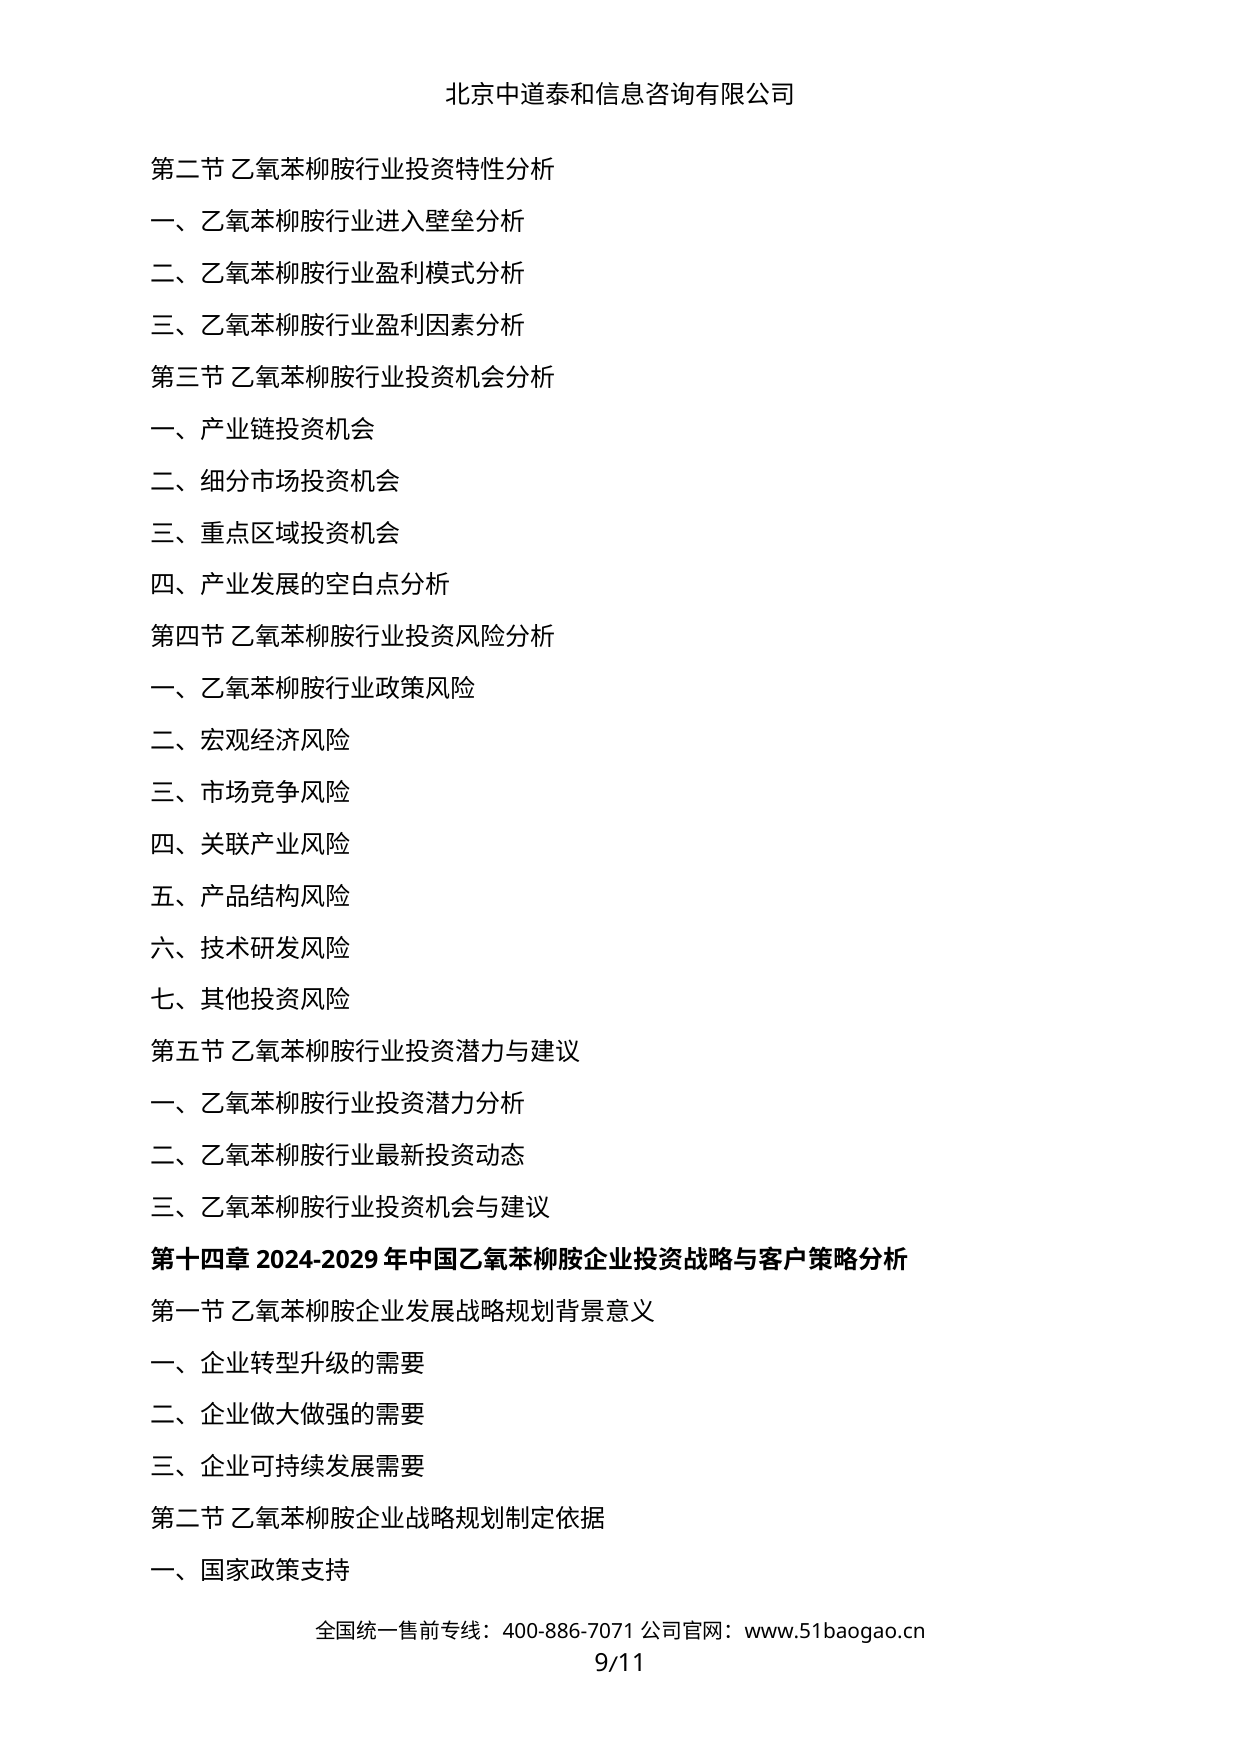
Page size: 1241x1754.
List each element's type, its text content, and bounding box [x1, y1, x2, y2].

text 三、乙氧苯柳胺行业盈利因素分析 [150, 306, 1090, 342]
text 一、企业转型升级的需要 [150, 1343, 1090, 1379]
text 五、产品结构风险 [150, 876, 1090, 912]
text 第四节 乙氧苯柳胺行业投资风险分析 [150, 617, 1090, 653]
text 六、技术研发风险 [150, 928, 1090, 964]
text 一、乙氧苯柳胺行业政策风险 [150, 669, 1090, 705]
text 七、其他投资风险 [150, 980, 1090, 1016]
text 四、产业发展的空白点分析 [150, 565, 1090, 601]
text 二、细分市场投资机会 [150, 461, 1090, 497]
text 一、乙氧苯柳胺行业进入壁垒分析 [150, 202, 1090, 238]
text 一、乙氧苯柳胺行业投资潜力分析 [150, 1084, 1090, 1120]
text 三、乙氧苯柳胺行业投资机会与建议 [150, 1187, 1090, 1224]
text 第三节 乙氧苯柳胺行业投资机会分析 [150, 357, 1090, 394]
text 二、宏观经济风险 [150, 721, 1090, 757]
text 二、乙氧苯柳胺行业最新投资动态 [150, 1136, 1090, 1172]
text 三、市场竞争风险 [150, 772, 1090, 809]
text 第十四章 2024-2029年中国乙氧苯柳胺企业投资战略与客户策略分析 [150, 1239, 1090, 1276]
text 第一节 乙氧苯柳胺企业发展战略规划背景意义 [150, 1291, 1090, 1327]
text 三、重点区域投资机会 [150, 513, 1090, 549]
text 第二节 乙氧苯柳胺企业战略规划制定依据 [150, 1499, 1090, 1535]
text 二、企业做大做强的需要 [150, 1395, 1090, 1431]
text 四、关联产业风险 [150, 824, 1090, 861]
text 第二节 乙氧苯柳胺行业投资特性分析 [150, 150, 1090, 186]
text 一、产业链投资机会 [150, 409, 1090, 446]
text 三、企业可持续发展需要 [150, 1447, 1090, 1483]
text 一、国家政策支持 [150, 1551, 1090, 1587]
text 第五节 乙氧苯柳胺行业投资潜力与建议 [150, 1032, 1090, 1068]
text 二、乙氧苯柳胺行业盈利模式分析 [150, 254, 1090, 290]
